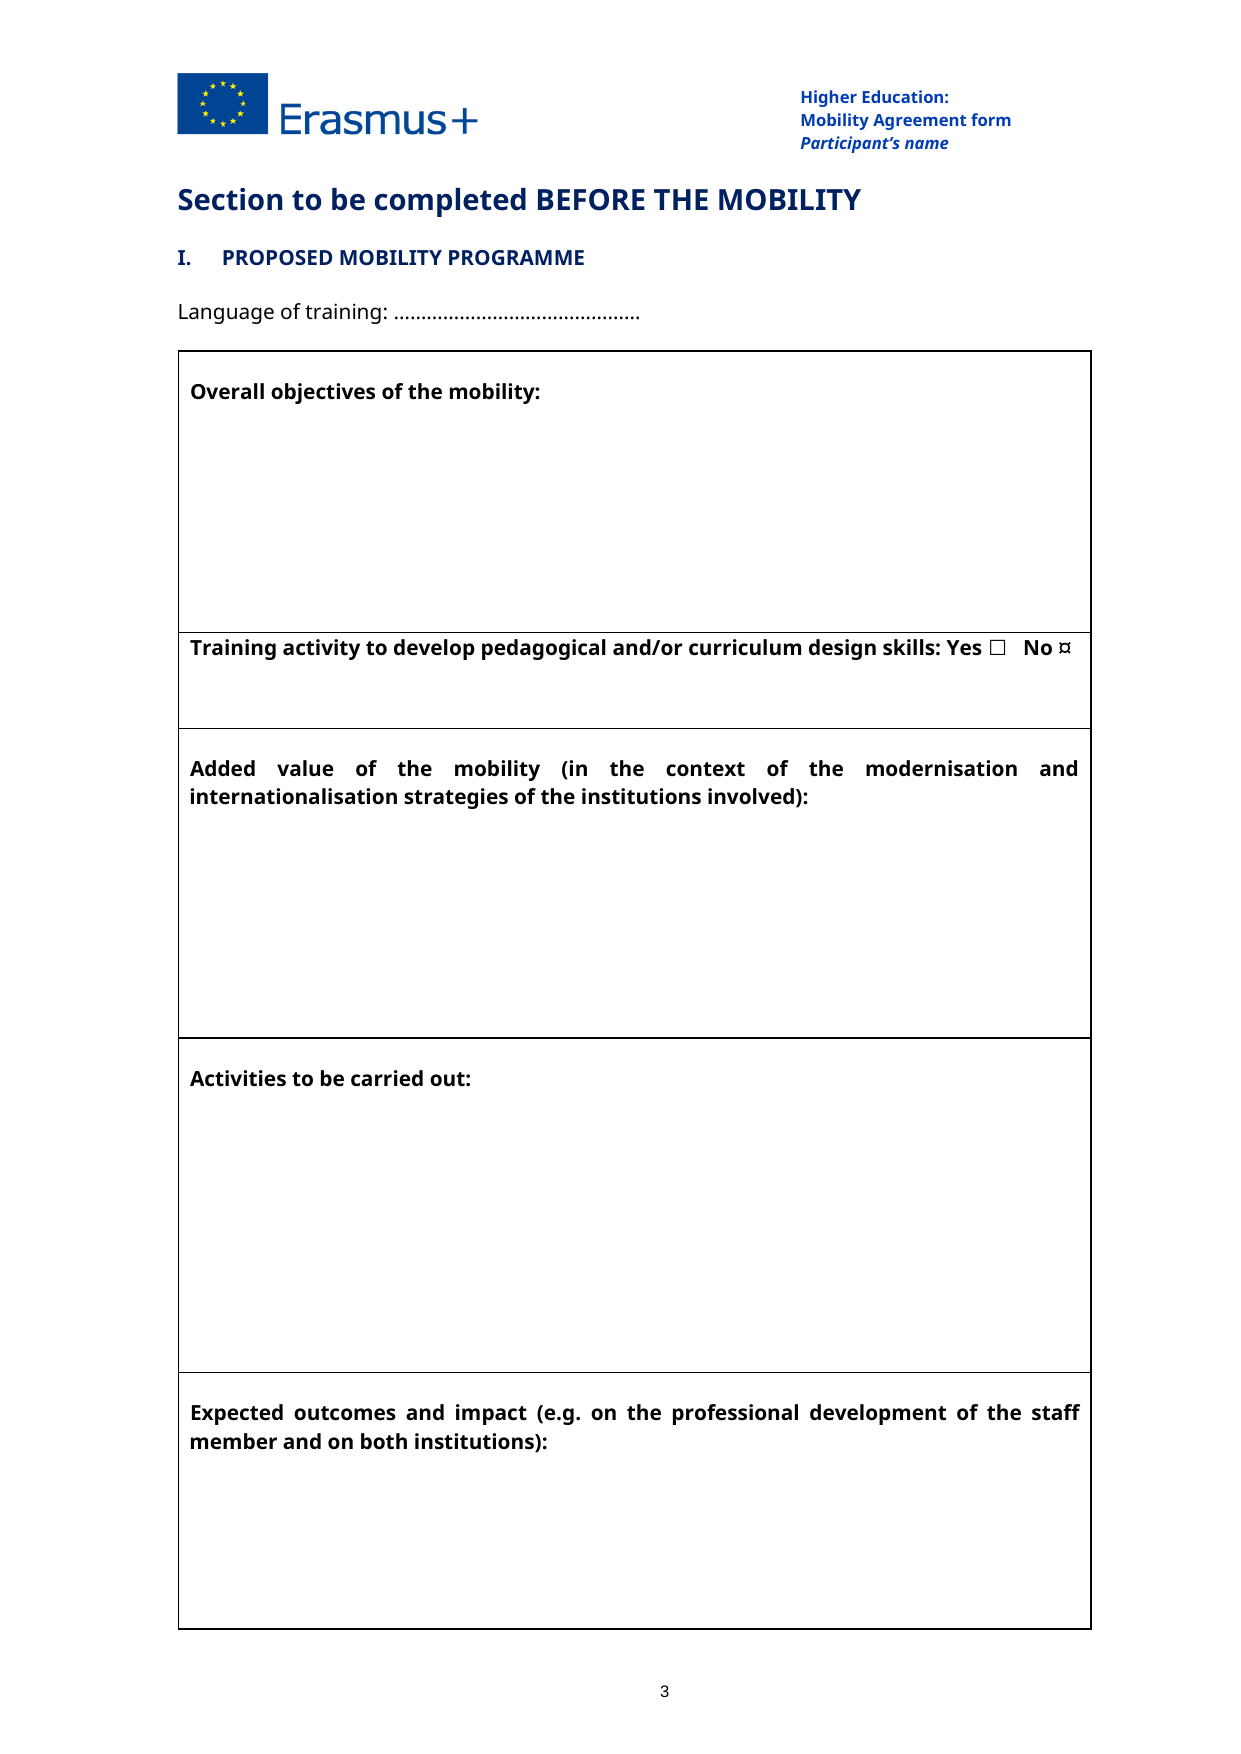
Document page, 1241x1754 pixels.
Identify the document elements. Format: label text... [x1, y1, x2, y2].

subtitle I. PROPOSED MOBILITY PROGRAMME [177, 243, 1092, 272]
table_cell Expected outcomes and impact (e.g. on the professional development of the staff member and on both institutions): [179, 1373, 1090, 1628]
table_cell Added value of the mobility (in the context of the modernisation and internationalisation strategies of the institutions involved): [179, 729, 1090, 1037]
picture [177, 73, 478, 135]
table_header Overall objectives of the mobility: [179, 352, 1090, 632]
subtitle Section to be completed BEFORE THE MOBILITY [177, 179, 1092, 218]
text Language of training: ……………………………………… [177, 297, 1092, 325]
table_cell Activities to be carried out: [179, 1039, 1090, 1372]
table_cell Training activity to develop pedagogical and/or curriculum design skills: Yes ☐ No [179, 633, 1090, 727]
